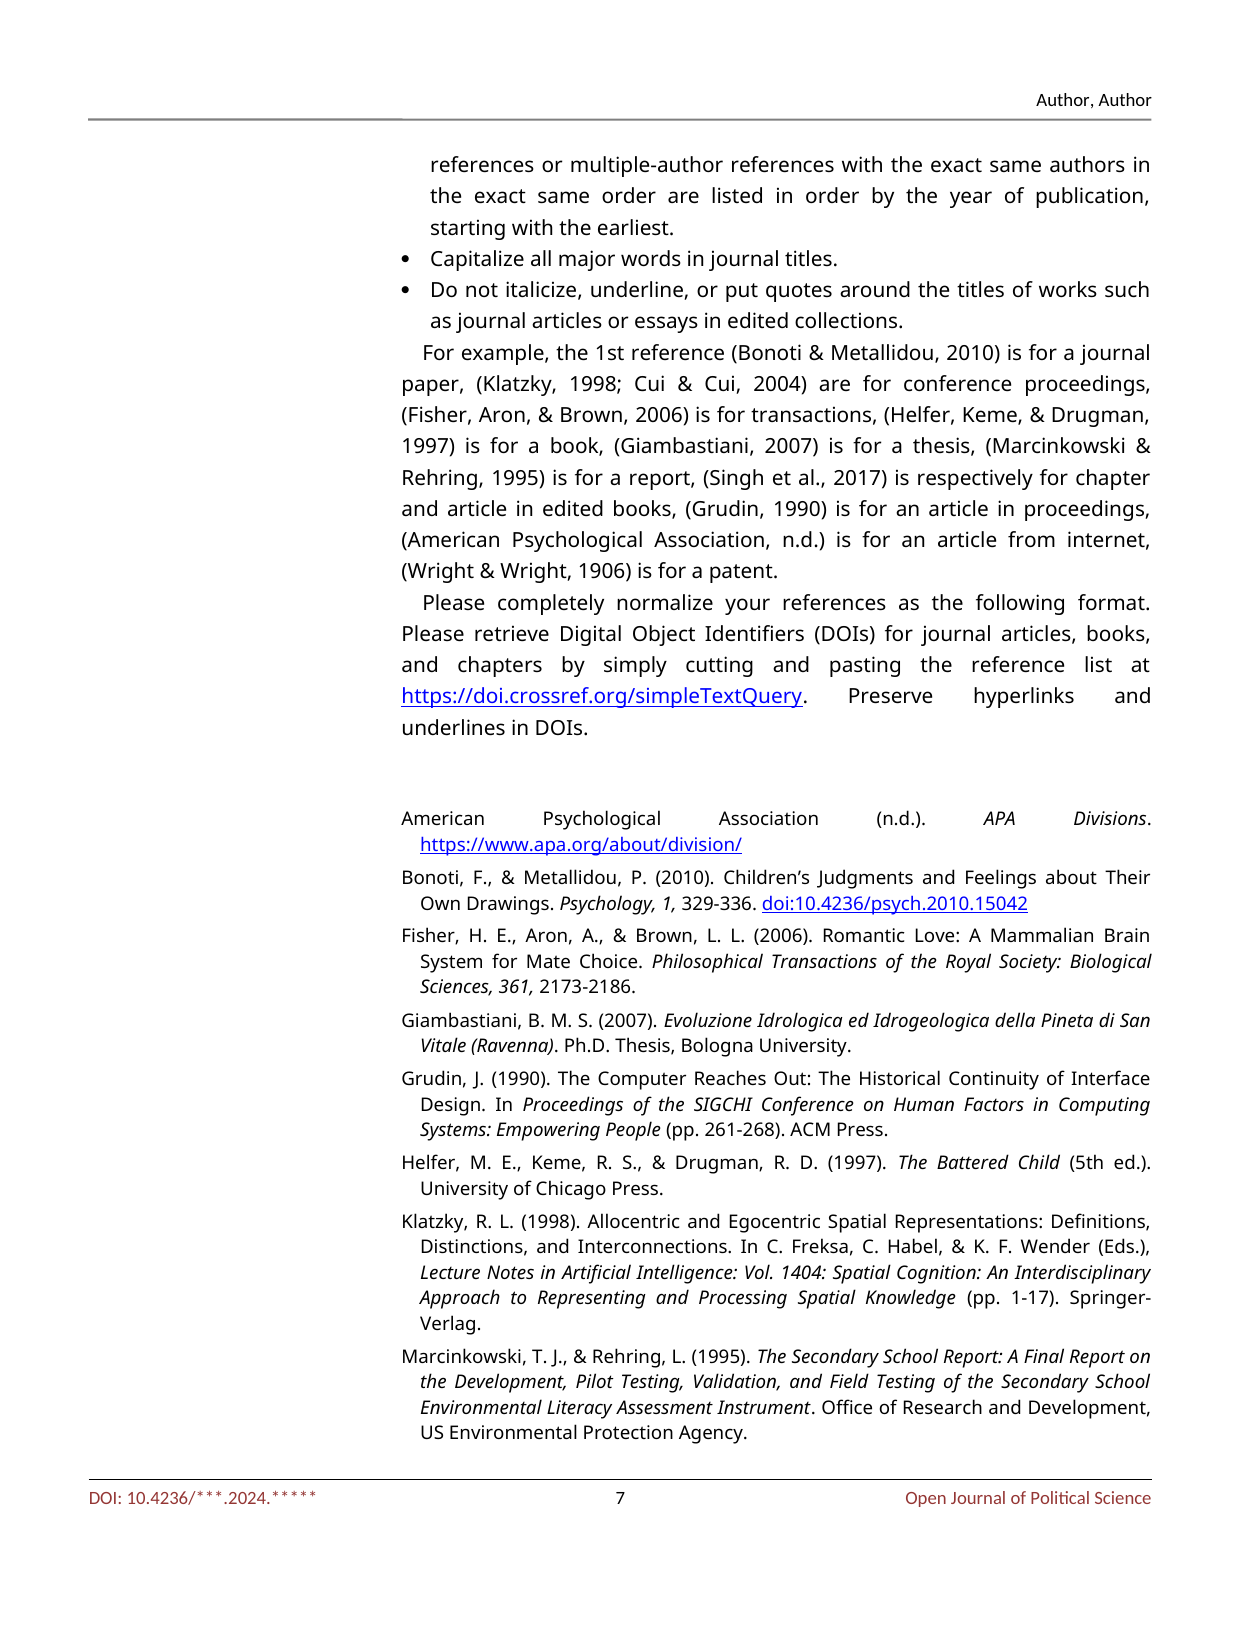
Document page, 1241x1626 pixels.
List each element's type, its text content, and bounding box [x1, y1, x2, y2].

list Do not italicize, underline, or put quotes around the titles of works such as journal articles or essays in edited collections. [402, 273, 1152, 335]
text Fisher, H. E., Aron, A., & Brown, L. L. (2006). Romantic Love: A Mammalian Brain System for Mate Choice. Philosophical Transactions of the Royal Society: Biological Sciences, 361, 2173-2186. [401, 923, 1152, 999]
text Bonoti, F., & Metallidou, P. (2010). Children’s Judgments and Feelings about Their Own Drawings. Psychology, 1, 329-336. doi:10.4236/psych.2010.15042 [401, 864, 1152, 915]
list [402, 148, 1152, 241]
text Marcinkowski, T. J., & Rehring, L. (1995). The Secondary School Report: A Final Report on the Development, Pilot Testing, Validation, and Field Testing of the Secondary School Environmental Literacy Assessment Instrument. Office of Research and Development, US Environmental Protection Agency. [401, 1343, 1152, 1445]
text American Psychological Association (n.d.). APA Divisions. https://www.apa.org/about/division/ [401, 806, 1152, 857]
text Please completely normalize your references as the following format. Please retrieve Digital Object Identifiers (DOIs) for journal articles, books, and chapters by simply cutting and pasting the reference list at https://doi.crossref.org/simpleTextQuery. Preserve hyperlinks and underlines in DOIs. [401, 585, 1152, 741]
text For example, the 1st reference (Bonoti & Metallidou, 2010) is for a journal paper, (Klatzky, 1998; Cui & Cui, 2004) are for conference proceedings, (Fisher, Aron, & Brown, 2006) is for transactions, (Helfer, Keme, & Drugman, 1997) is for a book, (Giambastiani, 2007) is for a thesis, (Marcinkowski & Rehring, 1995) is for a report, (Singh et al., 2017) is respectively for chapter and article in edited books, (Grudin, 1990) is for an article in proceedings, (American Psychological Association, n.d.) is for an article from internet, (Wright & Wright, 1906) is for a patent. [401, 335, 1152, 585]
text Grudin, J. (1990). The Computer Reaches Out: The Historical Continuity of Interface Design. In Proceedings of the SIGCHI Conference on Human Factors in Computing Systems: Empowering People (pp. 261-268). ACM Press. [401, 1065, 1152, 1142]
text Klatzky, R. L. (1998). Allocentric and Egocentric Spatial Representations: Definitions, Distinctions, and Interconnections. In C. Freksa, C. Habel, & K. F. Wender (Eds.), Lecture Notes in Artificial Intelligence: Vol. 1404: Spatial Cognition: An Interdisciplinary Approach to Representing and Processing Spatial Knowledge (pp. 1-17). Springer-Verlag. [401, 1208, 1152, 1336]
list Capitalize all major words in journal titles. [402, 241, 1152, 273]
text Helfer, M. E., Keme, R. S., & Drugman, R. D. (1997). The Battered Child (5th ed.). University of Chicago Press. [401, 1149, 1152, 1201]
text Giambastiani, B. M. S. (2007). Evoluzione Idrologica ed Idrogeologica della Pineta di San Vitale (Ravenna). Ph.D. Thesis, Bologna University. [401, 1007, 1152, 1058]
